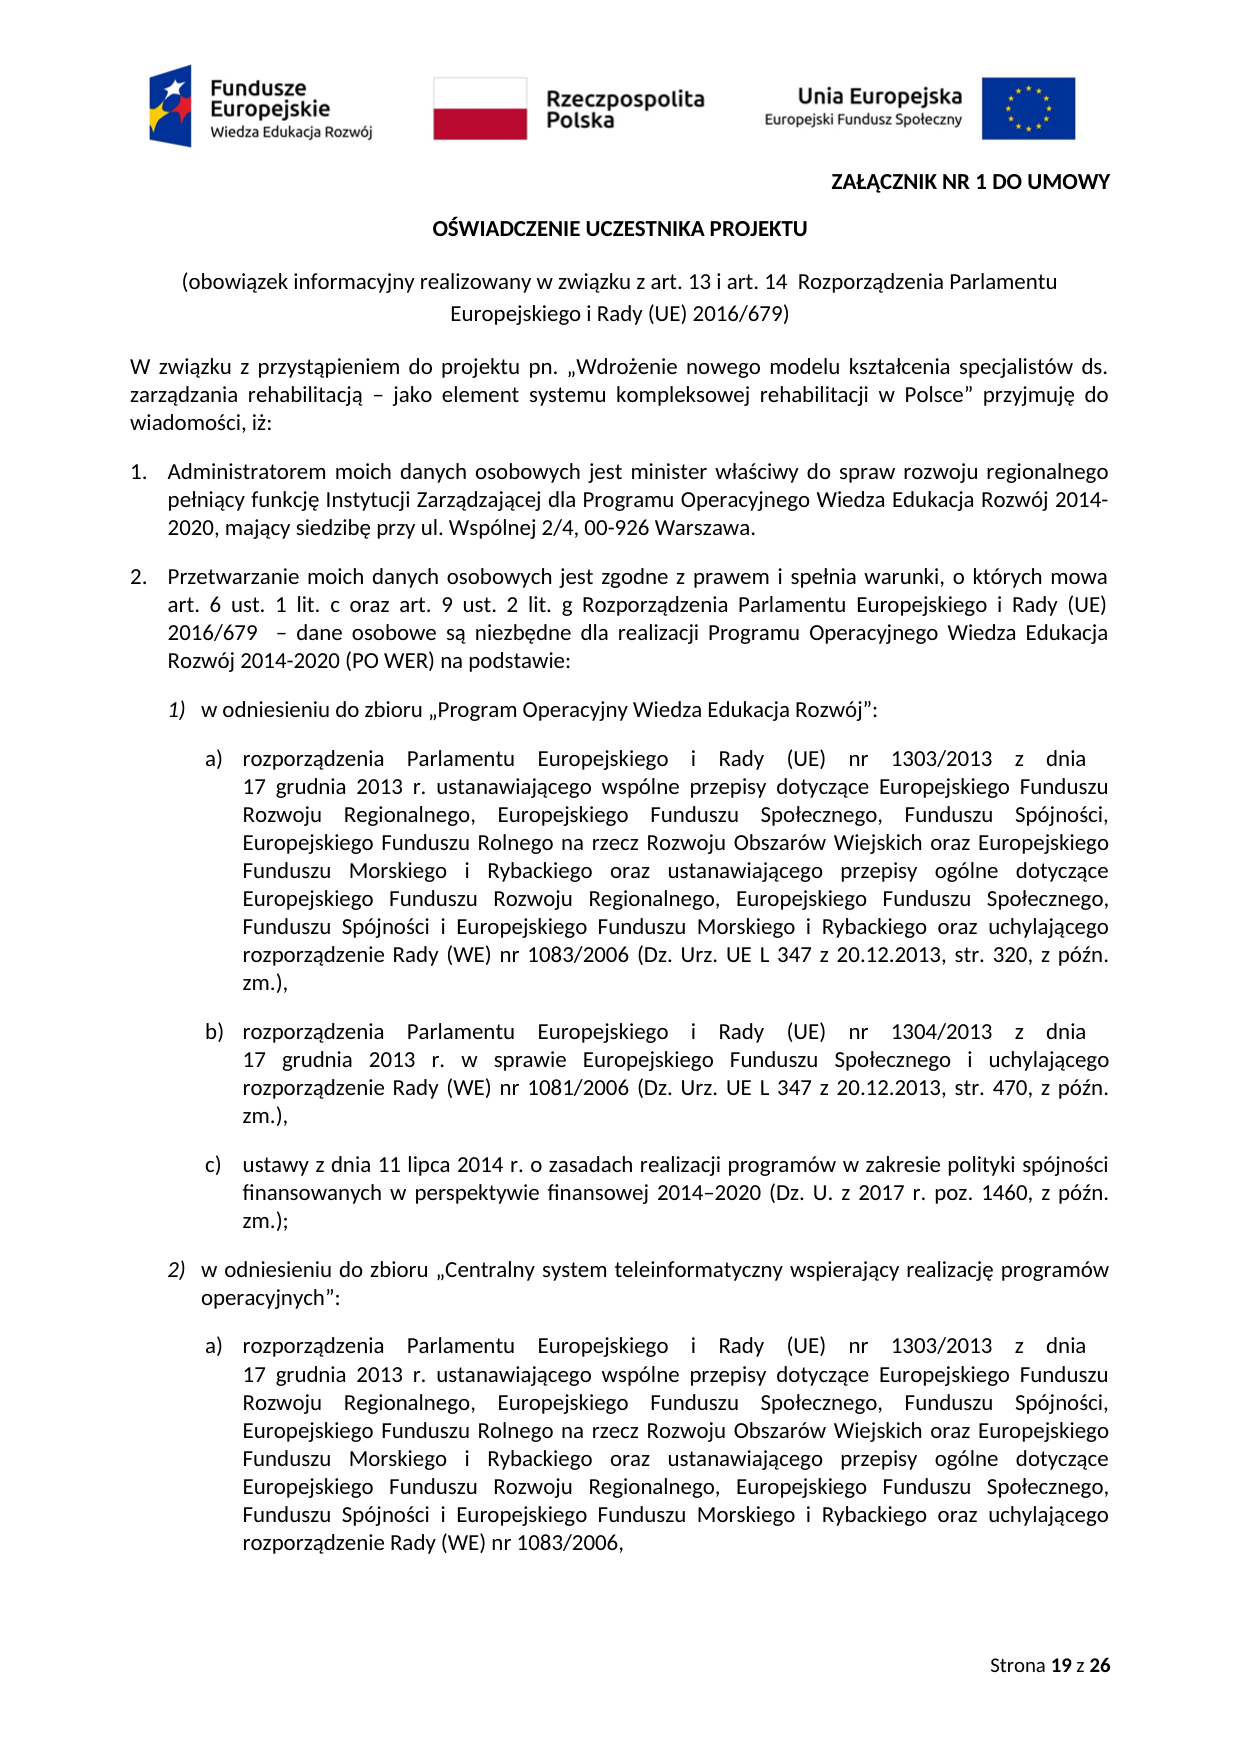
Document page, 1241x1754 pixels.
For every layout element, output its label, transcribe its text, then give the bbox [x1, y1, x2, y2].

text (obowiązek informacyjny realizowany w związku z art. 13 i art. 14 Rozporządzenia Parlamentu Europejskiego i Rady (UE) 2016/679) [130, 267, 1110, 327]
list Przetwarzanie moich danych osobowych jest zgodne z prawem i spełnia warunki, o których mowa art. 6 ust. 1 lit. c oraz art. 9 ust. 2 lit. g Rozporządzenia Parlamentu Europejskiego i Rady (UE) 2016/679 – dane osobowe są niezbędne dla realizacji Programu Operacyjnego Wiedza Edukacja Rozwój 2014-2020 (PO WER) na podstawie: [130, 562, 1110, 674]
list rozporządzenia Parlamentu Europejskiego i Rady (UE) nr 1303/2013 z dnia 17 grudnia 2013 r. ustanawiającego wspólne przepisy dotyczące Europejskiego Funduszu Rozwoju Regionalnego, Europejskiego Funduszu Społecznego, Funduszu Spójności, Europejskiego Funduszu Rolnego na rzecz Rozwoju Obszarów Wiejskich oraz Europejskiego Funduszu Morskiego i Rybackiego oraz ustanawiającego przepisy ogólne dotyczące Europejskiego Funduszu Rozwoju Regionalnego, Europejskiego Funduszu Społecznego, Funduszu Spójności i Europejskiego Funduszu Morskiego i Rybackiego oraz uchylającego rozporządzenie Rady (WE) nr 1083/2006 (Dz. Urz. UE L 347 z 20.12.2013, str. 320, z późn. zm.), [205, 744, 1110, 996]
list rozporządzenia Parlamentu Europejskiego i Rady (UE) nr 1304/2013 z dnia 17 grudnia 2013 r. w sprawie Europejskiego Funduszu Społecznego i uchylającego rozporządzenie Rady (WE) nr 1081/2006 (Dz. Urz. UE L 347 z 20.12.2013, str. 470, z późn. zm.), [205, 1017, 1110, 1129]
text OŚWIADCZENIE UCZESTNIKA PROJEKTU [130, 214, 1110, 242]
list rozporządzenia Parlamentu Europejskiego i Rady (UE) nr 1303/2013 z dnia 17 grudnia 2013 r. ustanawiającego wspólne przepisy dotyczące Europejskiego Funduszu Rozwoju Regionalnego, Europejskiego Funduszu Społecznego, Funduszu Spójności, Europejskiego Funduszu Rolnego na rzecz Rozwoju Obszarów Wiejskich oraz Europejskiego Funduszu Morskiego i Rybackiego oraz ustanawiającego przepisy ogólne dotyczące Europejskiego Funduszu Rozwoju Regionalnego, Europejskiego Funduszu Społecznego, Funduszu Spójności i Europejskiego Funduszu Morskiego i Rybackiego oraz uchylającego rozporządzenie Rady (WE) nr 1083/2006, [205, 1332, 1110, 1556]
list w odniesieniu do zbioru „Centralny system teleinformatyczny wspierający realizację programów operacyjnych”: [167, 1255, 1110, 1311]
list w odniesieniu do zbioru „Program Operacyjny Wiedza Edukacja Rozwój”: [167, 695, 1110, 723]
list ustawy z dnia 11 lipca 2014 r. o zasadach realizacji programów w zakresie polityki spójności finansowanych w perspektywie finansowej 2014–2020 (Dz. U. z 2017 r. poz. 1460, z późn. zm.); [205, 1150, 1110, 1234]
picture [129, 44, 1096, 168]
text ZAŁĄCZNIK NR 1 Do Umowy [130, 167, 1110, 195]
list Administratorem moich danych osobowych jest minister właściwy do spraw rozwoju regionalnego pełniący funkcję Instytucji Zarządzającej dla Programu Operacyjnego Wiedza Edukacja Rozwój 2014-2020, mający siedzibę przy ul. Wspólnej 2/4, 00-926 Warszawa. [130, 457, 1110, 541]
text W związku z przystąpieniem do projektu pn. „Wdrożenie nowego modelu kształcenia specjalistów ds. zarządzania rehabilitacją – jako element systemu kompleksowej rehabilitacji w Polsce” przyjmuję do wiadomości, iż: [130, 352, 1110, 436]
